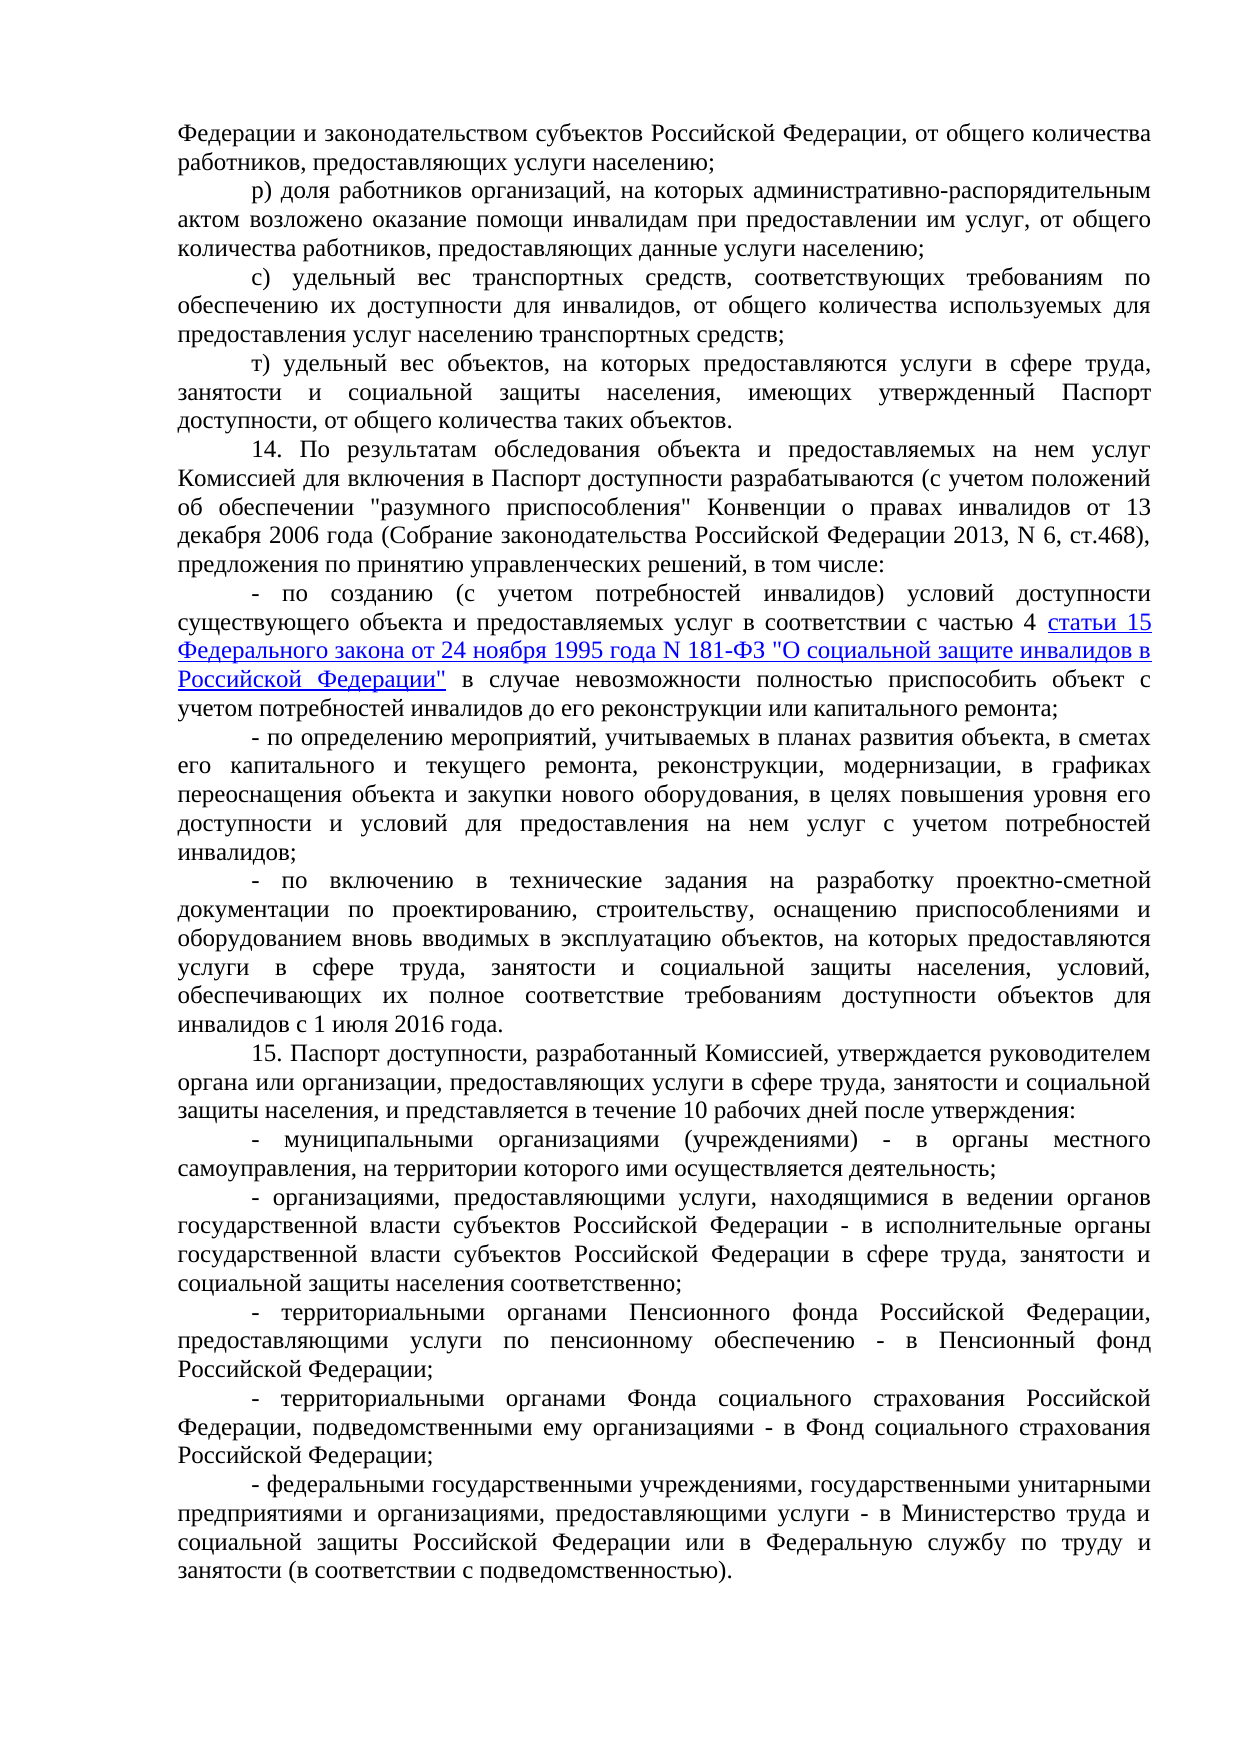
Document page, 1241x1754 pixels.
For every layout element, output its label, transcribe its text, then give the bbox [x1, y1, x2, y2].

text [177, 118, 1152, 176]
text - по созданию (с учетом потребностей инвалидов) условий доступности существующего объекта и предоставляемых услуг в соответствии с частью 4 статьи 15 Федерального закона от 24 ноября 1995 года N 181-ФЗ "О социальной защите инвалидов в Российской Федерации" в случае невозможности полностью приспособить объект с учетом потребностей инвалидов до его реконструкции или капитального ремонта; [177, 578, 1152, 661]
text - территориальными органами Пенсионного фонда Российской Федерации, предоставляющими услуги по пенсионному обеспечению - в Пенсионный фонд Российской Федерации; [177, 1297, 1152, 1383]
text т) удельный вес объектов, на которых предоставляются услуги в сфере труда, занятости и социальной защиты населения, имеющих утвержденный Паспорт доступности, от общего количества таких объектов. [177, 348, 1152, 434]
text р) доля работников организаций, на которых административно-распорядительным актом возложено оказание помощи инвалидам при предоставлении им услуг, от общего количества работников, предоставляющих данные услуги населению; [177, 176, 1152, 262]
text 15. Паспорт доступности, разработанный Комиссией, утверждается руководителем органа или организации, предоставляющих услуги в сфере труда, занятости и социальной защиты населения, и представляется в течение 10 рабочих дней после утверждения: [177, 1038, 1152, 1124]
text - по созданию (с учетом потребностей инвалидов) условий доступности существующего объекта и предоставляемых услуг в соответствии с частью 4 статьи 15 Федерального закона от 24 ноября 1995 года N 181-ФЗ "О социальной защите инвалидов в Российской Федерации" в случае невозможности полностью приспособить объект с учетом потребностей инвалидов до его реконструкции или капитального ремонта; [177, 662, 1152, 722]
text - организациями, предоставляющими услуги, находящимися в ведении органов государственной власти субъектов Российской Федерации - в исполнительные органы государственной власти субъектов Российской Федерации в сфере труда, занятости и социальной защиты населения соответственно; [177, 1182, 1152, 1297]
text 14. По результатам обследования объекта и предоставляемых на нем услуг Комиссией для включения в Паспорт доступности разрабатываются (с учетом положений об обеспечении "разумного приспособления" Конвенции о правах инвалидов от 13 декабря 2006 года (Собрание законодательства Российской Федерации 2013, N 6, ст.468), предложения по принятию управленческих решений, в том числе: [177, 434, 1152, 578]
text с) удельный вес транспортных средств, соответствующих требованиям по обеспечению их доступности для инвалидов, от общего количества используемых для предоставления услуг населению транспортных средств; [177, 262, 1152, 348]
text - по включению в технические задания на разработку проектно-сметной документации по проектированию, строительству, оснащению приспособлениями и оборудованием вновь вводимых в эксплуатацию объектов, на которых предоставляются услуги в сфере труда, занятости и социальной защиты населения, условий, обеспечивающих их полное соответствие требованиям доступности объектов для инвалидов с 1 июля 2016 года. [177, 866, 1152, 1038]
text - территориальными органами Фонда социального страхования Российской Федерации, подведомственными ему организациями - в Фонд социального страхования Российской Федерации; [177, 1383, 1152, 1469]
text - федеральными государственными учреждениями, государственными унитарными предприятиями и организациями, предоставляющими услуги - в Министерство труда и социальной защиты Российской Федерации или в Федеральную службу по труду и занятости (в соответствии с подведомственностью). [177, 1469, 1152, 1584]
text - муниципальными организациями (учреждениями) - в органы местного самоуправления, на территории которого ими осуществляется деятельность; [177, 1124, 1152, 1182]
text - по определению мероприятий, учитываемых в планах развития объекта, в сметах его капитального и текущего ремонта, реконструкции, модернизации, в графиках переоснащения объекта и закупки нового оборудования, в целях повышения уровня его доступности и условий для предоставления на нем услуг с учетом потребностей инвалидов; [177, 722, 1152, 866]
